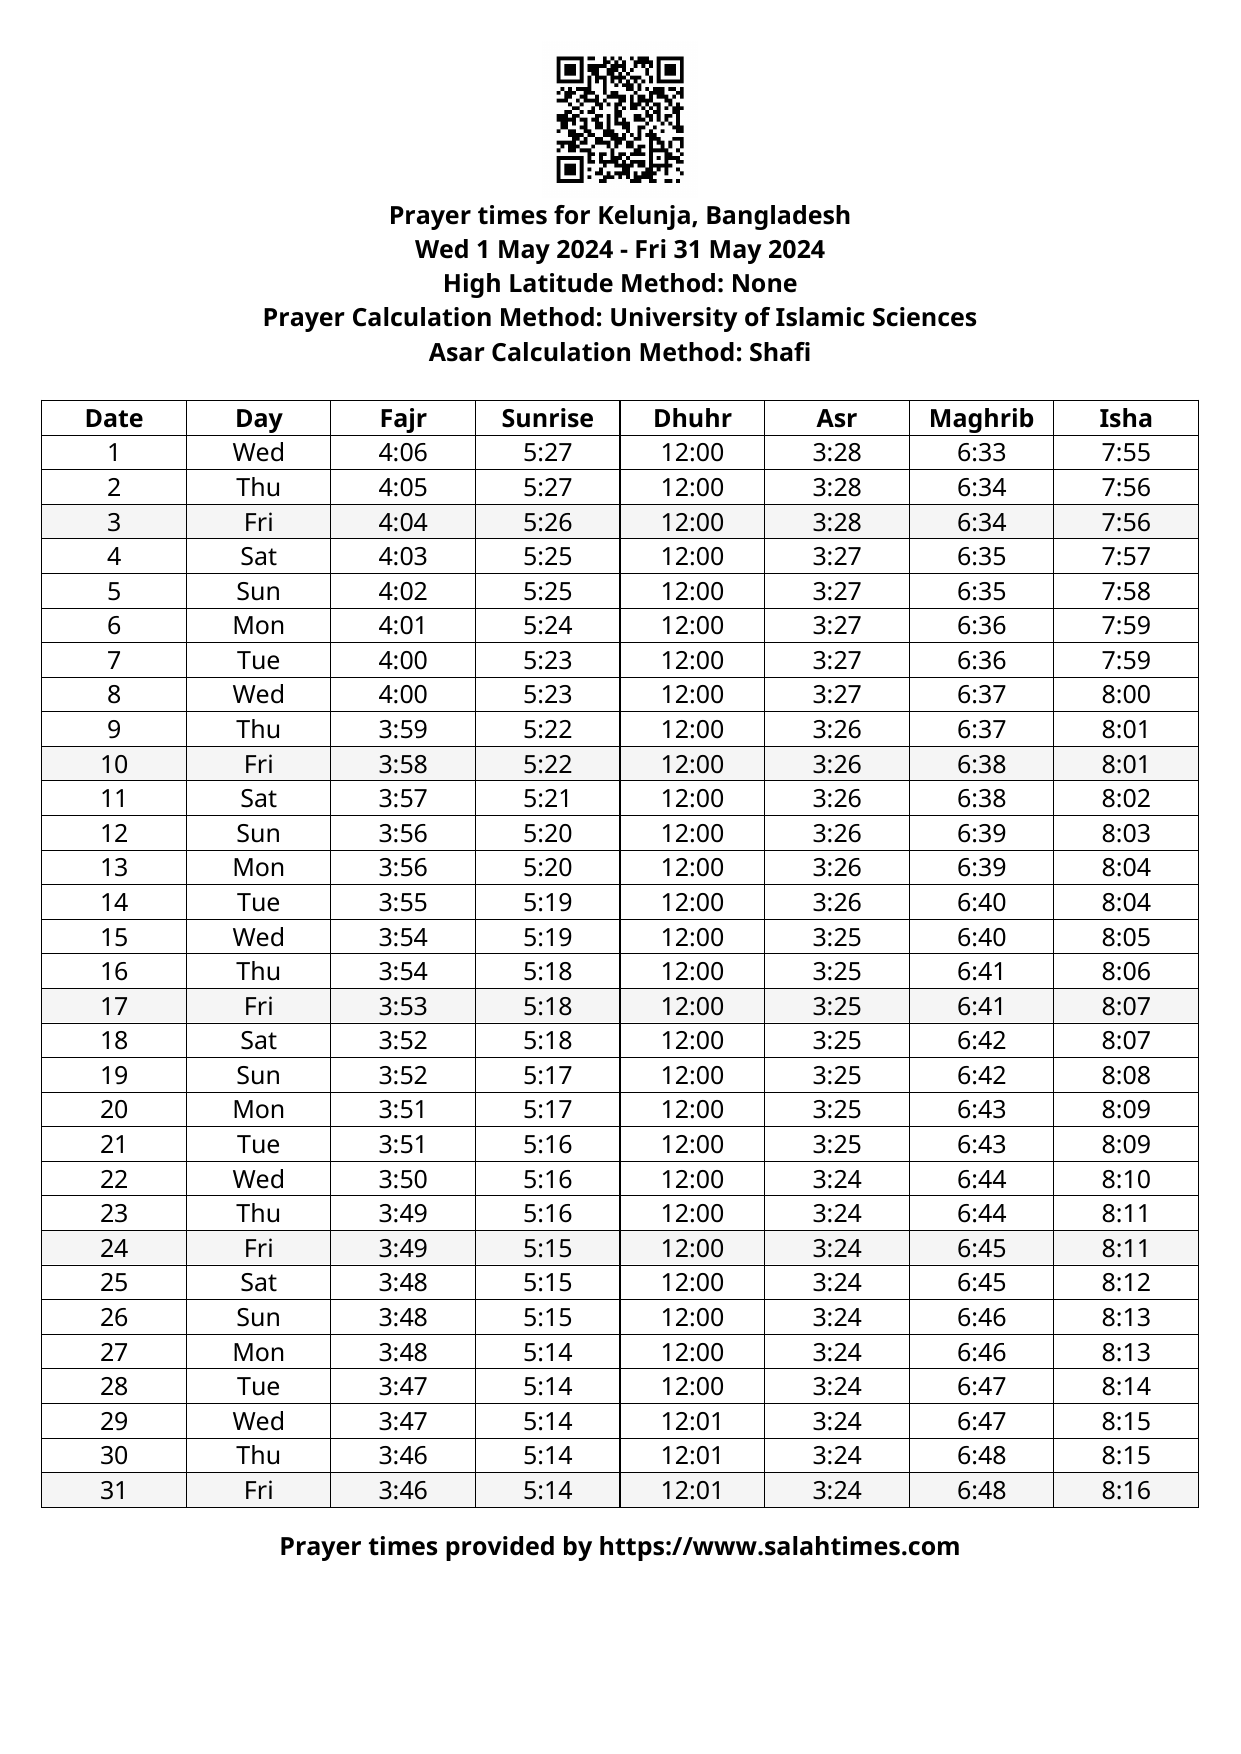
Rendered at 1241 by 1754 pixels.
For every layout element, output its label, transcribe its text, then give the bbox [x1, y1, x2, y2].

table_cell 5:14 [476, 1404, 619, 1437]
table_cell 6:42 [910, 1024, 1053, 1057]
table_cell 8:09 [1054, 1093, 1198, 1126]
table_cell 5 [42, 574, 186, 607]
table_cell 12:00 [621, 989, 764, 1022]
table_cell 3:25 [765, 989, 909, 1022]
table_cell Sat [187, 781, 330, 815]
table_cell 12:00 [621, 1300, 764, 1334]
table_cell 8:08 [1054, 1058, 1198, 1092]
table_cell 12:00 [621, 1127, 764, 1161]
table_cell 31 [42, 1473, 186, 1507]
table_cell 3:47 [331, 1369, 475, 1403]
table_cell 6:44 [910, 1196, 1053, 1230]
table_cell 3:26 [765, 851, 909, 884]
table_cell 12:00 [621, 1093, 764, 1126]
table_cell 8:13 [1054, 1335, 1198, 1368]
table_header Asr [765, 401, 909, 434]
table_cell 5:16 [476, 1127, 619, 1161]
table_cell 5:27 [476, 436, 619, 469]
table_cell 22 [42, 1162, 186, 1195]
table_cell 3:27 [765, 539, 909, 573]
table_cell 3:51 [331, 1127, 475, 1161]
table_cell 5:21 [476, 781, 619, 815]
table_cell 8 [42, 678, 186, 711]
text Prayer times provided by https://www.salahtimes.com [42, 1528, 1198, 1563]
table_cell 12:00 [621, 781, 764, 815]
table_cell 7:55 [1054, 436, 1198, 469]
table_cell 5:18 [476, 989, 619, 1022]
table_cell 8:13 [1054, 1300, 1198, 1334]
table_cell 3:51 [331, 1093, 475, 1126]
table_cell 5:18 [476, 954, 619, 988]
table_cell 6:48 [910, 1439, 1053, 1472]
table_cell 3:54 [331, 954, 475, 988]
table_cell 3:25 [765, 920, 909, 953]
table_cell 6:35 [910, 539, 1053, 573]
table_cell 5:18 [476, 1024, 619, 1057]
table_cell 2 [42, 470, 186, 504]
table_cell 7:56 [1054, 470, 1198, 504]
table_cell 6:36 [910, 609, 1053, 642]
table_cell 3:28 [765, 505, 909, 538]
table_cell 3:24 [765, 1231, 909, 1264]
table_cell 4:05 [331, 470, 475, 504]
table_cell 12:00 [621, 885, 764, 919]
table_cell 3:55 [331, 885, 475, 919]
table_cell Wed [187, 436, 330, 469]
picture [542, 41, 699, 198]
table_cell 3:48 [331, 1335, 475, 1368]
table_cell 8:01 [1054, 747, 1198, 780]
text High Latitude Method: None [42, 266, 1198, 300]
table_cell 12:01 [621, 1439, 764, 1472]
table_cell 5:15 [476, 1231, 619, 1264]
table_cell 1 [42, 436, 186, 469]
table_cell 4:04 [331, 505, 475, 538]
table_cell 6:34 [910, 505, 1053, 538]
table_cell 6:39 [910, 851, 1053, 884]
table_cell 3:24 [765, 1266, 909, 1299]
table_cell 8:10 [1054, 1162, 1198, 1195]
table_cell Sat [187, 1266, 330, 1299]
table_cell 14 [42, 885, 186, 919]
table_cell 26 [42, 1300, 186, 1334]
table_header Date [42, 401, 186, 434]
table_cell 3:49 [331, 1196, 475, 1230]
table_cell Wed [187, 1404, 330, 1437]
table_cell 8:03 [1054, 816, 1198, 849]
table_cell 4:00 [331, 643, 475, 677]
table_cell 5:19 [476, 885, 619, 919]
table_cell 5:25 [476, 574, 619, 607]
table_cell 12:00 [621, 954, 764, 988]
table_cell 6:36 [910, 643, 1053, 677]
table_cell 4:06 [331, 436, 475, 469]
table_cell 8:07 [1054, 989, 1198, 1022]
table_cell Fri [187, 747, 330, 780]
table_cell Thu [187, 1439, 330, 1472]
table_cell 5:14 [476, 1335, 619, 1368]
table_cell 3:24 [765, 1369, 909, 1403]
table_cell 6:35 [910, 574, 1053, 607]
table_cell 5:20 [476, 816, 619, 849]
table_cell 25 [42, 1266, 186, 1299]
table_cell 3:46 [331, 1439, 475, 1472]
table_cell 5:22 [476, 712, 619, 746]
table_cell Sun [187, 574, 330, 607]
table_cell 3:24 [765, 1300, 909, 1334]
table_cell 3:25 [765, 1093, 909, 1126]
table_cell 30 [42, 1439, 186, 1472]
table_cell 8:11 [1054, 1231, 1198, 1264]
table_cell 24 [42, 1231, 186, 1264]
table_cell 8:02 [1054, 781, 1198, 815]
table_cell 3:50 [331, 1162, 475, 1195]
table_cell Sun [187, 1058, 330, 1092]
table_cell 6:47 [910, 1369, 1053, 1403]
table_cell 5:24 [476, 609, 619, 642]
table_cell 4:01 [331, 609, 475, 642]
table_cell Fri [187, 1473, 330, 1507]
table_header Dhuhr [621, 401, 764, 434]
table_cell Thu [187, 470, 330, 504]
table_cell 13 [42, 851, 186, 884]
table_cell 3:28 [765, 470, 909, 504]
table_cell 6:39 [910, 816, 1053, 849]
table_cell 6:47 [910, 1404, 1053, 1437]
table_cell 3:25 [765, 1024, 909, 1057]
table_cell 8:12 [1054, 1266, 1198, 1299]
table_cell 12:01 [621, 1473, 764, 1507]
table_cell 3:58 [331, 747, 475, 780]
table_cell 3:26 [765, 712, 909, 746]
table_cell 5:17 [476, 1093, 619, 1126]
table_cell 3:25 [765, 954, 909, 988]
table_cell Sun [187, 1300, 330, 1334]
table_cell 12:00 [621, 643, 764, 677]
table_cell Sat [187, 539, 330, 573]
table_cell 5:25 [476, 539, 619, 573]
table_cell 18 [42, 1024, 186, 1057]
table_cell 6:41 [910, 954, 1053, 988]
table_cell 12:01 [621, 1404, 764, 1437]
table_cell 6:37 [910, 678, 1053, 711]
text Prayer times for Kelunja, Bangladesh [42, 198, 1198, 232]
table_cell 7:57 [1054, 539, 1198, 573]
table_cell 20 [42, 1093, 186, 1126]
table_cell 12:00 [621, 609, 764, 642]
table_cell Sun [187, 816, 330, 849]
table_cell 3:24 [765, 1335, 909, 1368]
table_cell 12:00 [621, 747, 764, 780]
table_cell 5:14 [476, 1473, 619, 1507]
table_cell 3:24 [765, 1473, 909, 1507]
table_cell 3:25 [765, 1058, 909, 1092]
table_cell 3:27 [765, 609, 909, 642]
table_cell 5:26 [476, 505, 619, 538]
text Wed 1 May 2024 - Fri 31 May 2024 [42, 232, 1198, 266]
table_cell 5:22 [476, 747, 619, 780]
table_cell 16 [42, 954, 186, 988]
table_cell 8:15 [1054, 1439, 1198, 1472]
table_cell 3:25 [765, 1127, 909, 1161]
table_cell 27 [42, 1335, 186, 1368]
table_cell 3:24 [765, 1196, 909, 1230]
table_header Sunrise [476, 401, 619, 434]
table_cell Mon [187, 609, 330, 642]
table_cell 5:27 [476, 470, 619, 504]
table_cell 7:59 [1054, 643, 1198, 677]
table_cell 8:14 [1054, 1369, 1198, 1403]
table_cell 3:47 [331, 1404, 475, 1437]
table_cell 8:04 [1054, 885, 1198, 919]
table_cell 5:14 [476, 1439, 619, 1472]
table_cell 12:00 [621, 1058, 764, 1092]
table_cell 3:48 [331, 1266, 475, 1299]
table_cell 6:45 [910, 1266, 1053, 1299]
table_cell 3:48 [331, 1300, 475, 1334]
table_cell 12:00 [621, 1231, 764, 1264]
table_cell 3:28 [765, 436, 909, 469]
table_cell Thu [187, 1196, 330, 1230]
table_cell Fri [187, 505, 330, 538]
table_cell 3:52 [331, 1024, 475, 1057]
table_header Maghrib [910, 401, 1053, 434]
table_cell 3:56 [331, 816, 475, 849]
table_cell 8:15 [1054, 1404, 1198, 1437]
table_cell 5:20 [476, 851, 619, 884]
table_cell 6:34 [910, 470, 1053, 504]
table_cell Wed [187, 920, 330, 953]
table_cell 6:46 [910, 1335, 1053, 1368]
table_cell 12:00 [621, 470, 764, 504]
table_cell 8:06 [1054, 954, 1198, 988]
table_cell 3:26 [765, 747, 909, 780]
table_cell 12:00 [621, 851, 764, 884]
table_cell 29 [42, 1404, 186, 1437]
table_cell 3:26 [765, 781, 909, 815]
table_cell 12:00 [621, 1335, 764, 1368]
table_cell 15 [42, 920, 186, 953]
table_cell 4:03 [331, 539, 475, 573]
table_cell 3:53 [331, 989, 475, 1022]
table_cell 12:00 [621, 574, 764, 607]
table_cell 6:43 [910, 1093, 1053, 1126]
table_cell 8:00 [1054, 678, 1198, 711]
table_cell 8:07 [1054, 1024, 1198, 1057]
table_cell 5:15 [476, 1300, 619, 1334]
table_cell 11 [42, 781, 186, 815]
table_cell 12:00 [621, 1369, 764, 1403]
table_cell Mon [187, 1093, 330, 1126]
text Prayer Calculation Method: University of Islamic Sciences [42, 300, 1198, 334]
table_cell 5:23 [476, 678, 619, 711]
table_cell 6:40 [910, 885, 1053, 919]
table_cell 7:59 [1054, 609, 1198, 642]
table_cell 3:49 [331, 1231, 475, 1264]
table_cell 3:27 [765, 574, 909, 607]
table_cell 23 [42, 1196, 186, 1230]
table_cell Fri [187, 989, 330, 1022]
table_cell 12:00 [621, 920, 764, 953]
table_cell 3:56 [331, 851, 475, 884]
table_cell 5:16 [476, 1162, 619, 1195]
table_cell 28 [42, 1369, 186, 1403]
table_cell Sat [187, 1024, 330, 1057]
table_cell 12:00 [621, 1196, 764, 1230]
table_cell Thu [187, 712, 330, 746]
table_header Isha [1054, 401, 1198, 434]
table_cell 3:26 [765, 885, 909, 919]
table_cell 6:44 [910, 1162, 1053, 1195]
table_cell 3:52 [331, 1058, 475, 1092]
table_cell 3 [42, 505, 186, 538]
table_cell Mon [187, 851, 330, 884]
table_cell 12 [42, 816, 186, 849]
table_cell 6:45 [910, 1231, 1053, 1264]
table_cell Wed [187, 1162, 330, 1195]
text Asar Calculation Method: Shafi [42, 334, 1198, 368]
table_cell 7 [42, 643, 186, 677]
table_cell 4 [42, 539, 186, 573]
table_cell 12:00 [621, 816, 764, 849]
table_cell Mon [187, 1335, 330, 1368]
table_cell 3:59 [331, 712, 475, 746]
table_cell 5:15 [476, 1266, 619, 1299]
table_cell 6:42 [910, 1058, 1053, 1092]
table_cell 3:27 [765, 643, 909, 677]
table_cell Tue [187, 885, 330, 919]
table_cell 3:24 [765, 1439, 909, 1472]
table_cell 7:58 [1054, 574, 1198, 607]
table_cell 19 [42, 1058, 186, 1092]
table_cell 3:24 [765, 1404, 909, 1437]
table_cell 6:41 [910, 989, 1053, 1022]
table_cell 8:05 [1054, 920, 1198, 953]
table_cell 5:16 [476, 1196, 619, 1230]
table_header Day [187, 401, 330, 434]
table_cell Thu [187, 954, 330, 988]
table_cell Fri [187, 1231, 330, 1264]
table_cell 3:26 [765, 816, 909, 849]
table_header Fajr [331, 401, 475, 434]
table_cell 6 [42, 609, 186, 642]
table_cell Tue [187, 1369, 330, 1403]
table_cell 12:00 [621, 1266, 764, 1299]
table_cell 6:43 [910, 1127, 1053, 1161]
table_cell 8:04 [1054, 851, 1198, 884]
table_cell 5:19 [476, 920, 619, 953]
table_cell 3:24 [765, 1162, 909, 1195]
table_cell 17 [42, 989, 186, 1022]
table_cell 4:02 [331, 574, 475, 607]
table_cell 8:11 [1054, 1196, 1198, 1230]
table_cell 10 [42, 747, 186, 780]
table_cell Tue [187, 1127, 330, 1161]
table_cell Wed [187, 678, 330, 711]
table_cell 7:56 [1054, 505, 1198, 538]
table_cell 6:33 [910, 436, 1053, 469]
table_cell 6:40 [910, 920, 1053, 953]
table_cell 6:38 [910, 781, 1053, 815]
table_cell 12:00 [621, 712, 764, 746]
table_cell 8:01 [1054, 712, 1198, 746]
table_cell 21 [42, 1127, 186, 1161]
table_cell 3:57 [331, 781, 475, 815]
table_cell 3:54 [331, 920, 475, 953]
table_cell 3:27 [765, 678, 909, 711]
table_cell 6:48 [910, 1473, 1053, 1507]
table_cell 12:00 [621, 1162, 764, 1195]
table_cell 8:09 [1054, 1127, 1198, 1161]
table_cell 12:00 [621, 1024, 764, 1057]
table_cell 12:00 [621, 436, 764, 469]
table_cell 5:14 [476, 1369, 619, 1403]
table_cell 8:16 [1054, 1473, 1198, 1507]
table_cell 6:37 [910, 712, 1053, 746]
table_cell 12:00 [621, 505, 764, 538]
table_cell 5:23 [476, 643, 619, 677]
table_cell 12:00 [621, 539, 764, 573]
table_cell 9 [42, 712, 186, 746]
table_cell 3:46 [331, 1473, 475, 1507]
table_cell 6:38 [910, 747, 1053, 780]
table_cell 4:00 [331, 678, 475, 711]
table_cell 6:46 [910, 1300, 1053, 1334]
table_cell 12:00 [621, 678, 764, 711]
table_cell Tue [187, 643, 330, 677]
table_cell 5:17 [476, 1058, 619, 1092]
